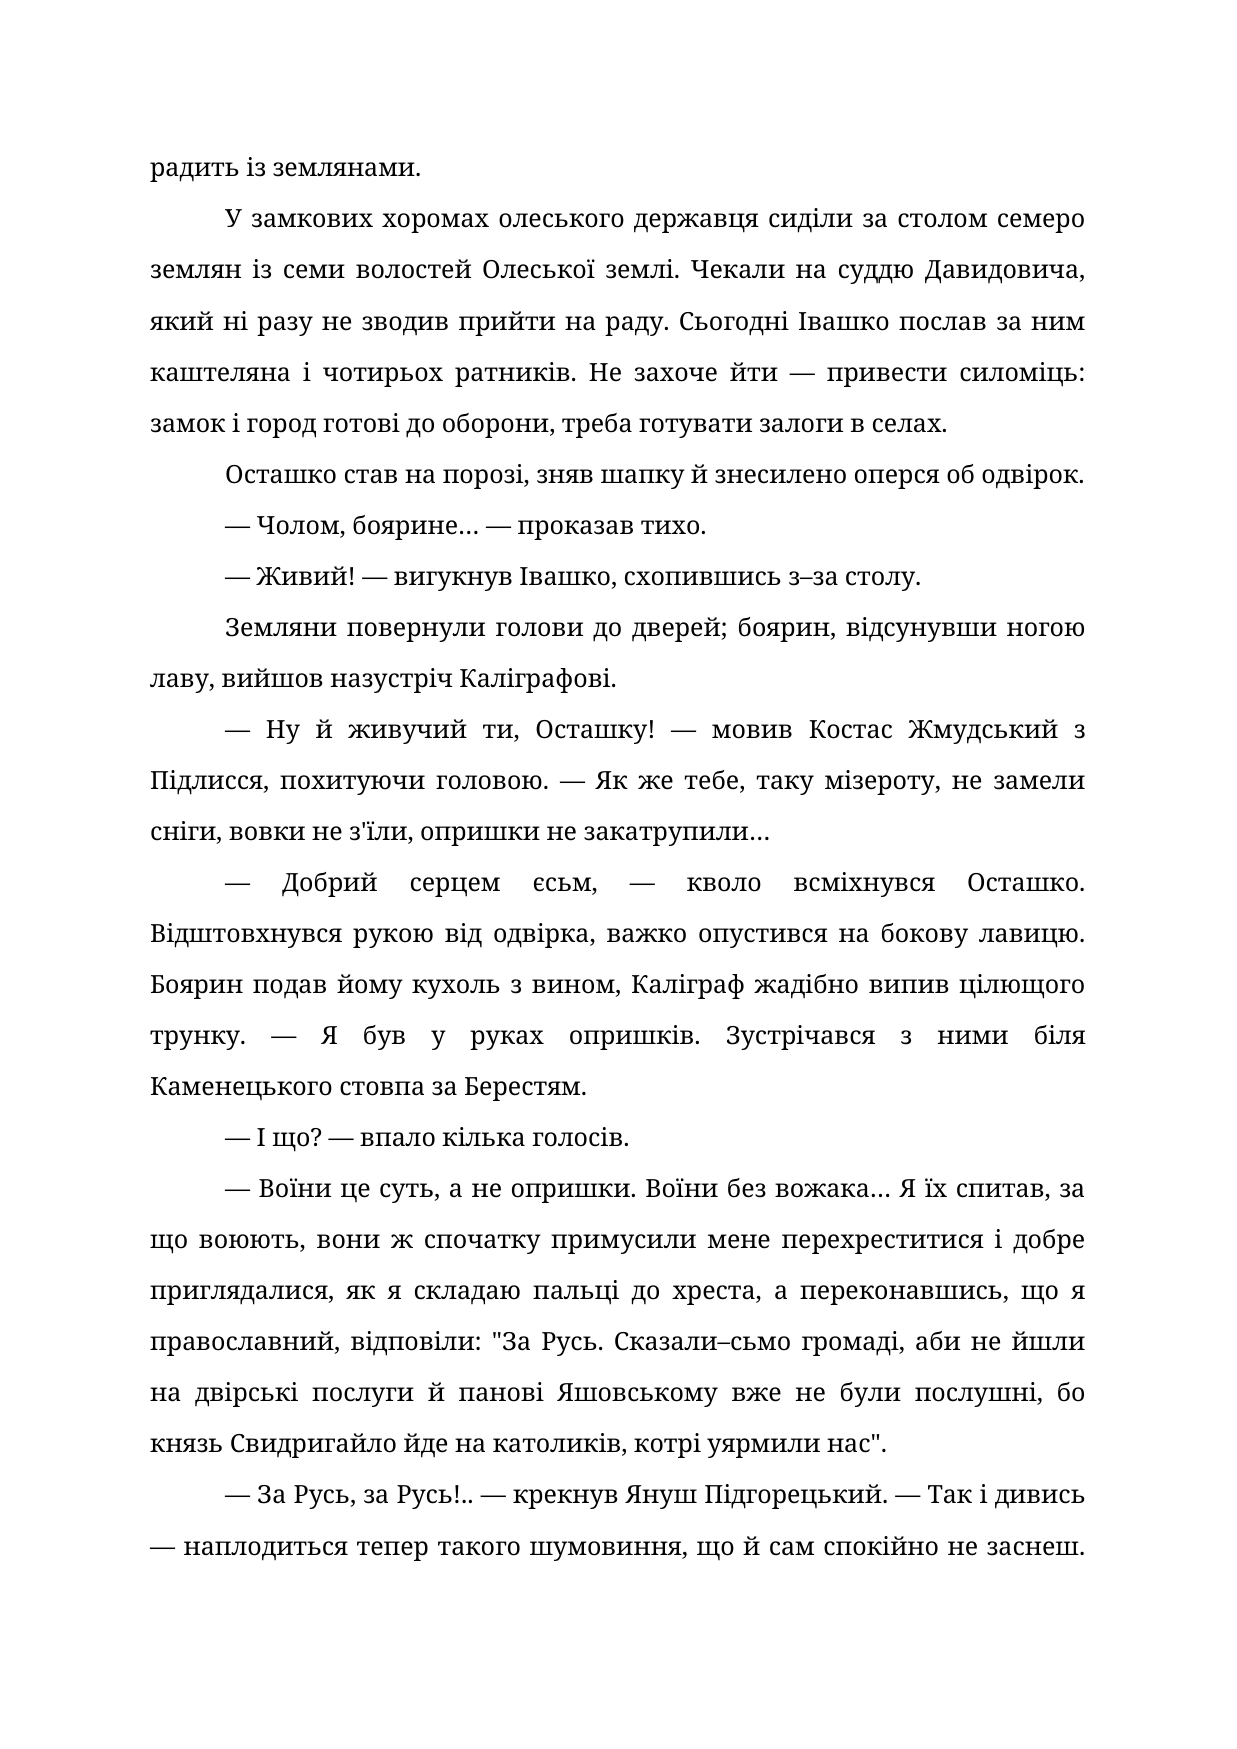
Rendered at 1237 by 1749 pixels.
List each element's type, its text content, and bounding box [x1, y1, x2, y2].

text — Воїни це суть, а не опришки. Воїни без вожака… Я їх спитав, за що воюють, вони ж спочатку примусили мене перехреститися і добре приглядалися, як я складаю пальці до хреста, а переконавшись, що я православний, відповіли: "За Русь. Сказали–сьмо громаді, аби не йшли на двірські послуги й панові Яшовському вже не були послушні, бо князь Свидригайло йде на католиків, котрі уярмили нас". [150, 1171, 1086, 1460]
text — І що? — впало кілька голосів. [150, 1120, 1086, 1154]
text — Ну й живучий ти, Осташку! — мовив Костас Жмудський з Підлисся, похитуючи головою. — Як же тебе, таку мізероту, не замели сніги, вовки не з'їли, опришки не закатрупили… [150, 711, 1086, 848]
text У замкових хоромах олеського державця сиділи за столом семеро землян із семи волостей Олеської землі. Чекали на суддю Давидовича, який ні разу не зводив прийти на раду. Сьогодні Івашко послав за ним каштеляна і чотирьох ратників. Не захоче йти — привести силоміць: замок і город готові до оборони, треба готувати залоги в селах. [150, 201, 1086, 439]
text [150, 1477, 1086, 1562]
text — Чолом, боярине… — проказав тихо. [150, 507, 1086, 541]
text — Добрий серцем єсьм, — кволо всміхнувся Осташко. Відштовхнувся рукою від одвірка, важко опустився на бокову лавицю. Боярин подав йому кухоль з вином, Каліграф жадібно випив цілющого трунку. — Я був у руках опришків. Зустрічався з ними біля Каменецького стовпа за Берестям. [150, 864, 1086, 1103]
text — Живий! — вигукнув Івашко, схопившись з–за столу. [150, 558, 1086, 592]
text Земляни повернули голови до дверей; боярин, відсунувши ногою лаву, вийшов назустріч Каліграфові. [150, 609, 1086, 694]
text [150, 150, 1086, 184]
text Осташко став на порозі, зняв шапку й знесилено оперся об одвірок. [150, 456, 1086, 490]
